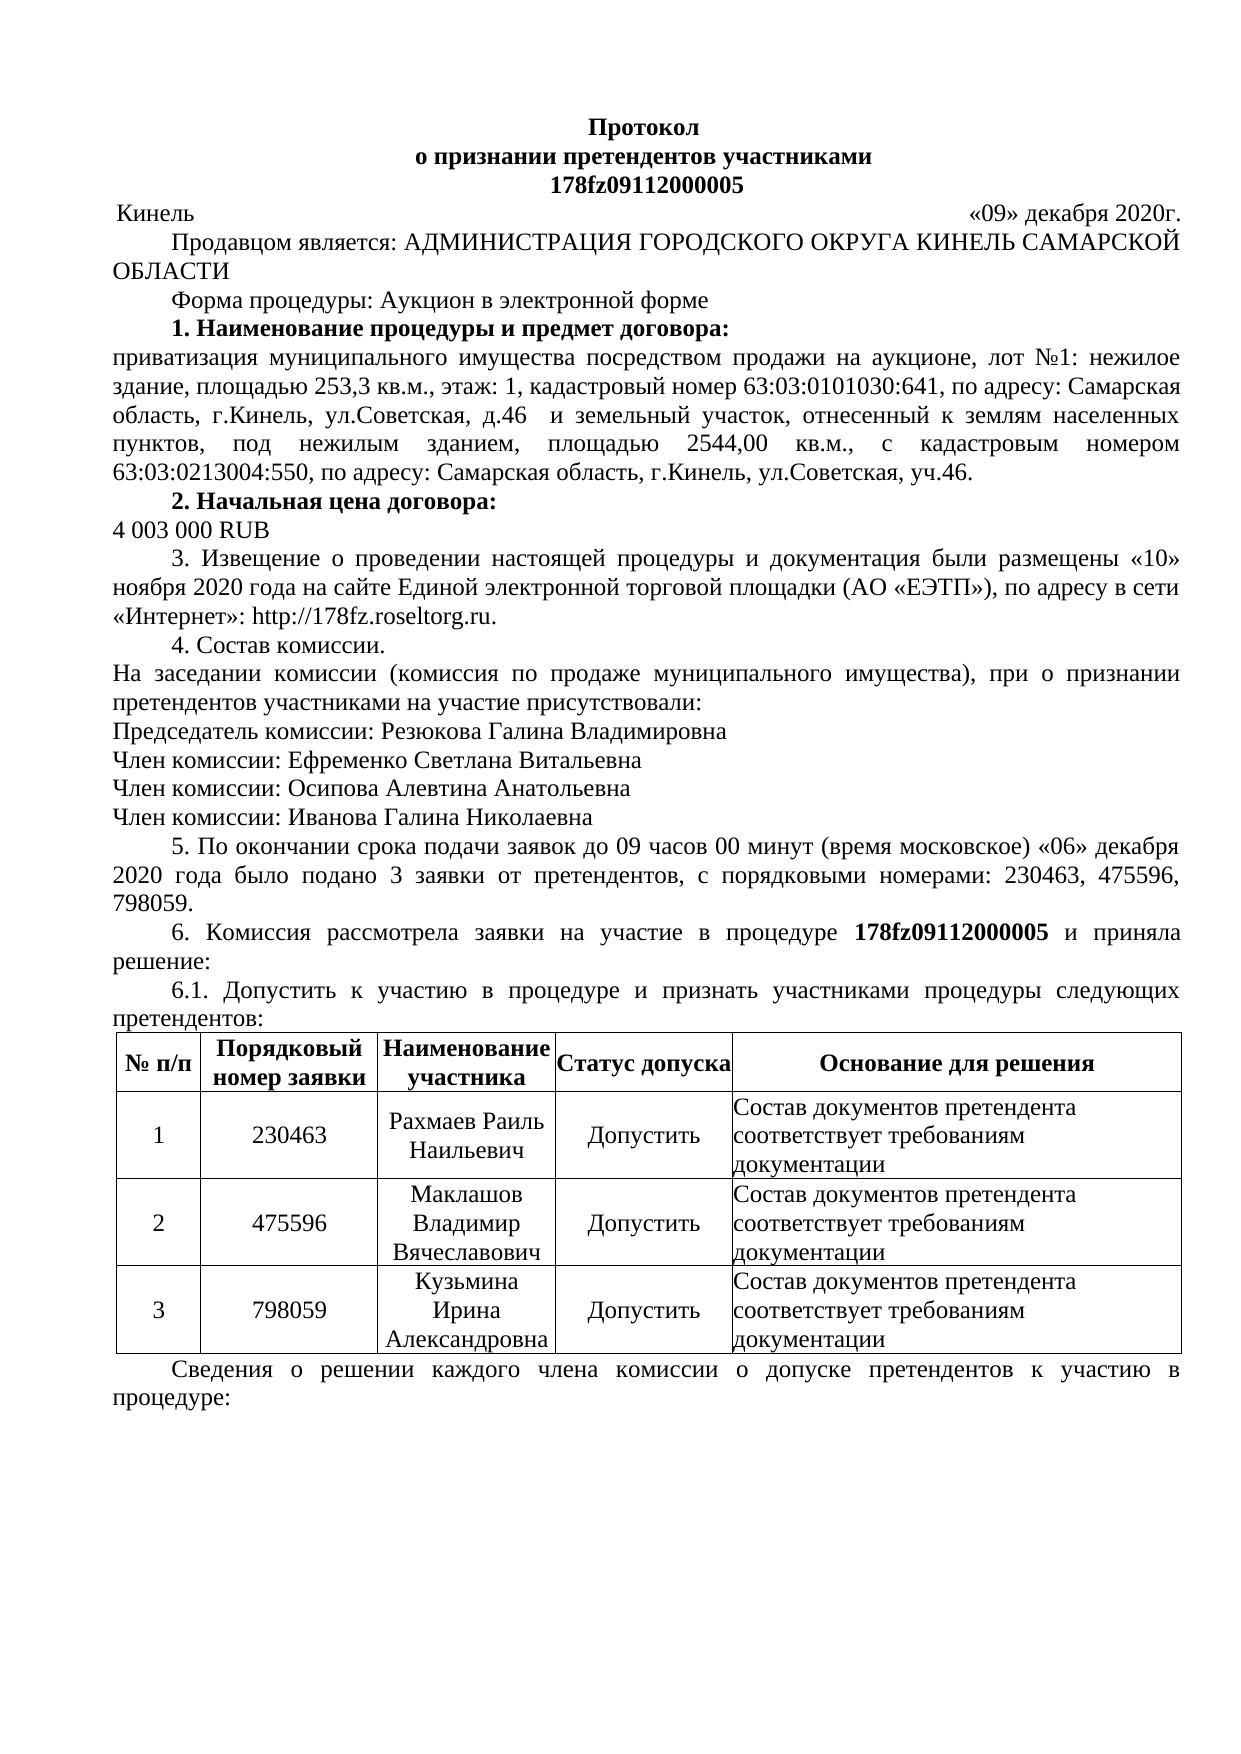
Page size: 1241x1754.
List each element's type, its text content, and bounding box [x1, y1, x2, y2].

table_header Основание для решения [733, 1033, 1181, 1091]
table_cell Допустить [556, 1092, 732, 1178]
table_cell Допустить [556, 1179, 732, 1265]
text 1. Наименование процедуры и предмет договора: приватизация муниципального имущества посредством продажи на аукционе, лот №1: нежилое здание, площадью 253,3 кв.м., этаж: 1, кадастровый номер 63:03:0101030:641, по адресу: Самарская область, г.Кинель, ул.Советская, д.46 и земельный участок, отнесенный к землям населенных пунктов, под нежилым зданием, площадью 2544,00 кв.м., с кадастровым номером 63:03:0213004:550, по адресу: Самарская область, г.Кинель, ул.Советская, уч.46. [112, 313, 1181, 486]
table_cell Рахмаев Раиль Наильевич [378, 1092, 555, 1178]
table_cell 230463 [201, 1092, 377, 1178]
text 6.1. Допустить к участию в процедуре и признать участниками процедуры следующих претендентов: [112, 975, 1181, 1032]
text Сведения о решении каждого члена комиссии о допуске претендентов к участию в процедуре: [112, 1354, 1181, 1411]
text 5. По окончании срока подачи заявок до 09 часов 00 минут (время московское) «06» декабря 2020 года было подано 3 заявки от претендентов, с порядковыми номерами: 230463, 475596, 798059. [112, 831, 1181, 917]
table_cell Допустить [556, 1266, 732, 1353]
text 2. Начальная цена договора: 4 003 000 RUB [112, 486, 1181, 543]
text 3. Извещение о проведении настоящей процедуры и документация были размещены «10» ноября 2020 года на сайте Единой электронной торговой площадки (АО «ЕЭТП»), по адресу в сети «Интернет»: http://178fz.roseltorg.ru. [112, 543, 1181, 630]
table_cell Состав документов претендента соответствует требованиям документации [733, 1179, 1181, 1265]
table_header Порядковый номер заявки [201, 1033, 377, 1091]
text 6. Комиссия рассмотрела заявки на участие в процедуре 178fz09112000005 и приняла решение: [112, 917, 1181, 975]
table_cell Состав документов претендента соответствует требованиям документации [733, 1092, 1181, 1178]
table_cell 2 [117, 1179, 200, 1265]
table_cell 1 [117, 1092, 200, 1178]
table_cell Маклашов Владимир Вячеславович [378, 1179, 555, 1265]
table_header № п/п [117, 1033, 200, 1091]
table_cell 3 [117, 1266, 200, 1353]
text Продавцом является: АДМИНИСТРАЦИЯ ГОРОДСКОГО ОКРУГА КИНЕЛЬ САМАРСКОЙ ОБЛАСТИ [112, 227, 1181, 285]
table_header Статус допуска [556, 1033, 732, 1091]
table_header «09» декабря 2020г. [647, 199, 1181, 227]
text Протокол о признании претендентов участниками 178fz09112000005 [112, 112, 1181, 198]
text Форма процедуры: Аукцион в электронной форме [112, 285, 1181, 313]
table_cell Состав документов претендента соответствует требованиям документации [733, 1266, 1181, 1353]
table_header Кинель [116, 199, 647, 227]
table_cell Кузьмина Ирина Александровна [378, 1266, 555, 1353]
table_header Наименование участника [378, 1033, 555, 1091]
text 4. Состав комиссии. На заседании комиссии (комиссия по продаже муниципального имущества), при о признании претендентов участниками на участие присутствовали: Председатель комиссии: Резюкова Галина Владимировна Член комиссии: Ефременко Светлана Витальевна Член комиссии: Осипова Алевтина Анатольевна Член комиссии: Иванова Галина Николаевна [112, 630, 1181, 831]
table_cell 475596 [201, 1179, 377, 1265]
table_cell 798059 [201, 1266, 377, 1353]
